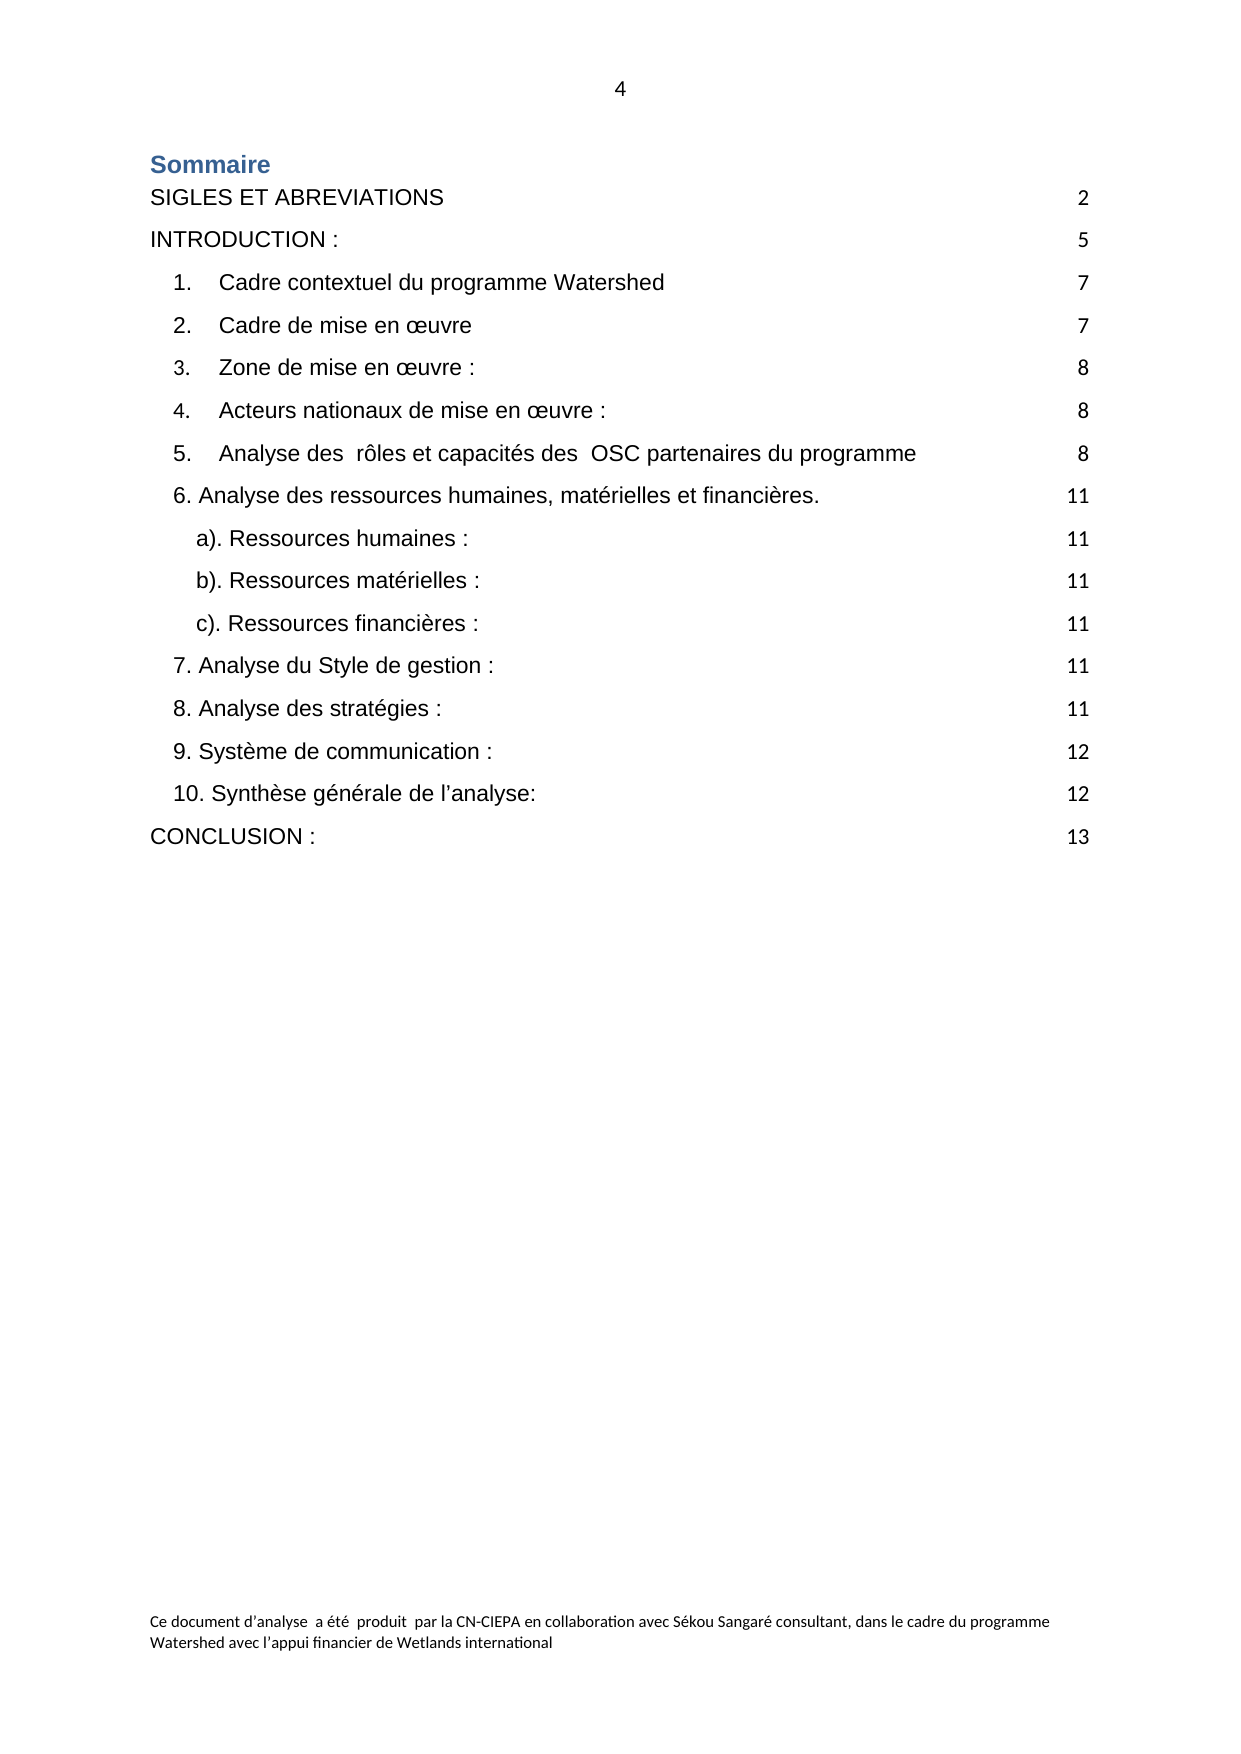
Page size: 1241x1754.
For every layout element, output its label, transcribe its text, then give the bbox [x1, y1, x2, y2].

text Sommaire [150, 150, 1090, 179]
